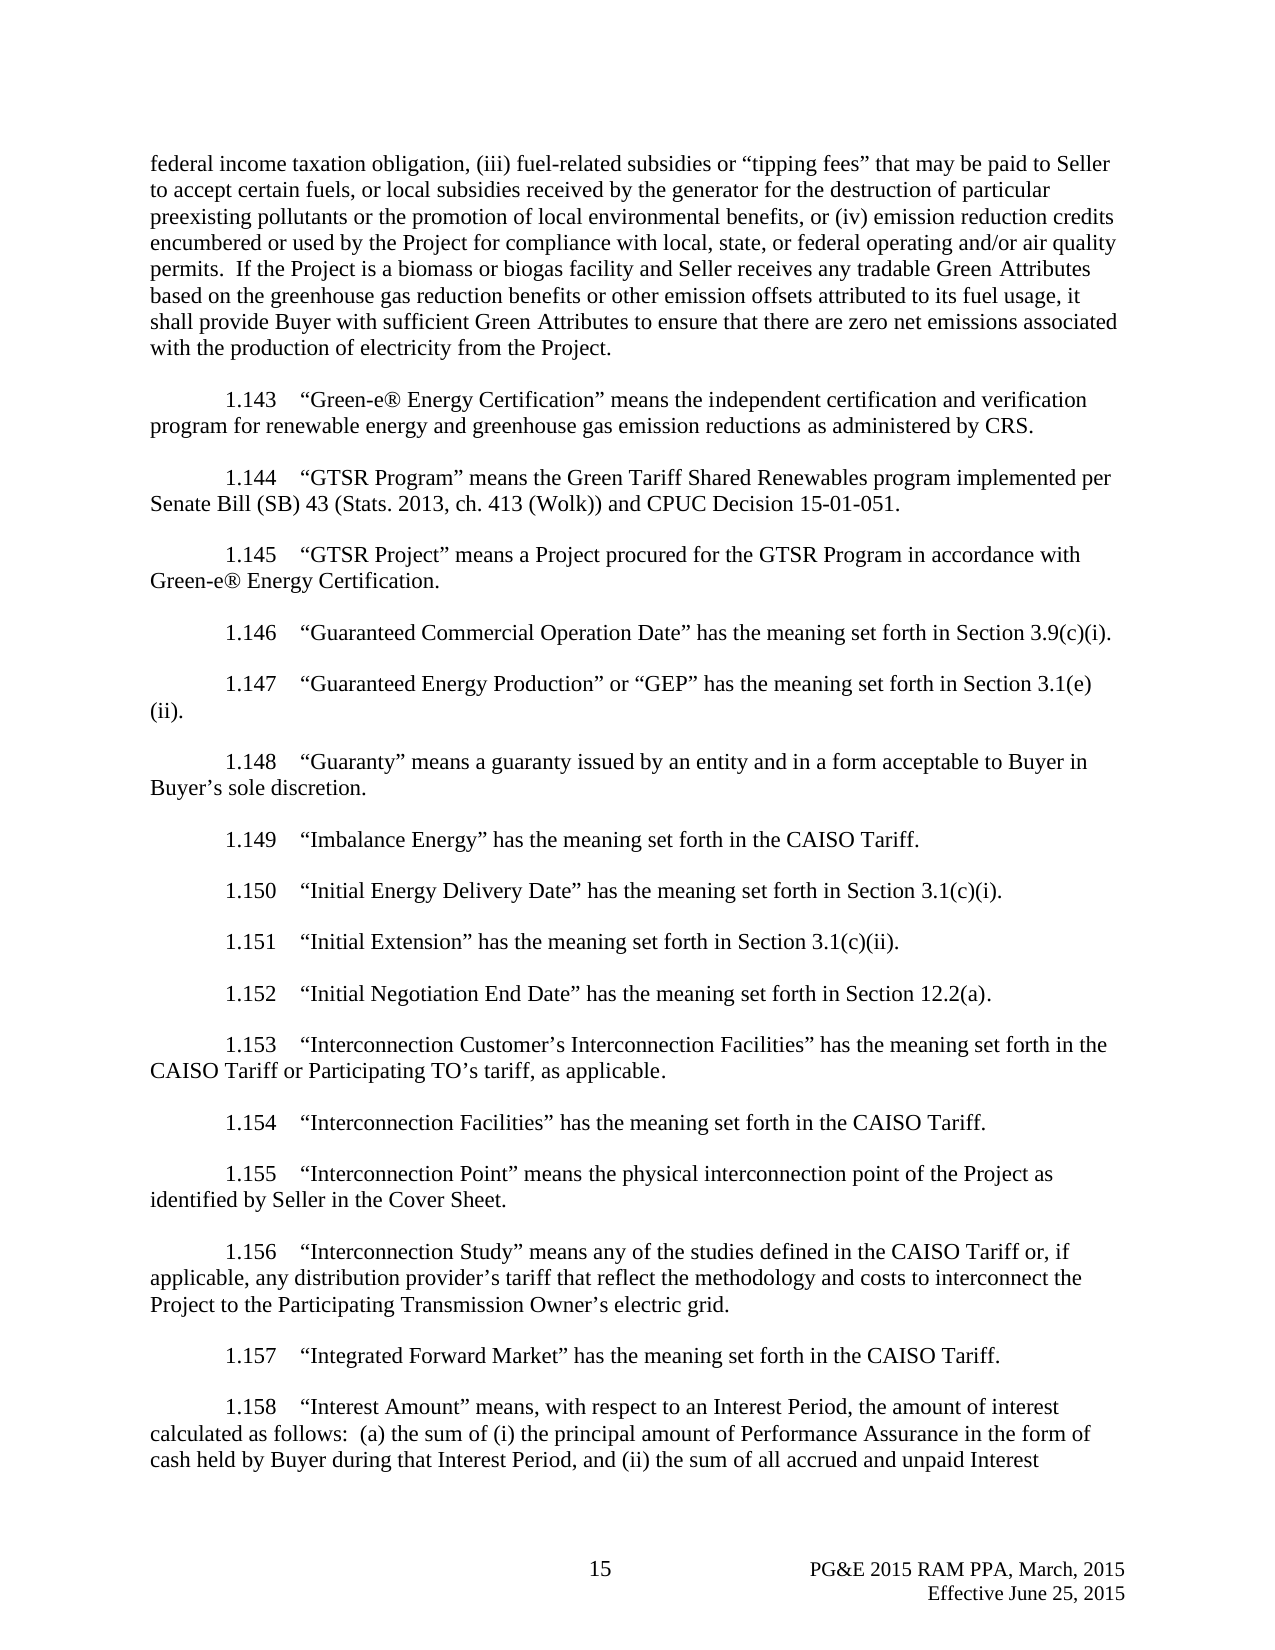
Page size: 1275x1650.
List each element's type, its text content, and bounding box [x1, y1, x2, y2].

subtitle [150, 150, 1125, 361]
subtitle “Interconnection Customer’s Interconnection Facilities” has the meaning set forth in the CAISO Tariff or Participating TO’s tariff, as applicable. [150, 1031, 1125, 1084]
subtitle “Guaranteed Energy Production” or “GEP” has the meaning set forth in Section 3.1(e)(ii). [150, 670, 1125, 723]
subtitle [150, 1393, 1125, 1472]
subtitle “Imbalance Energy” has the meaning set forth in the CAISO Tariff. [150, 826, 1125, 852]
subtitle “Interconnection Facilities” has the meaning set forth in the CAISO Tariff. [150, 1109, 1125, 1135]
subtitle “Interconnection Study” means any of the studies defined in the CAISO Tariff or, if applicable, any distribution provider’s tariff that reflect the methodology and costs to interconnect the Project to the Participating Transmission Owner’s electric grid. [150, 1238, 1125, 1317]
subtitle “Green-e® Energy Certification” means the independent certification and verification program for renewable energy and greenhouse gas emission reductions as administered by CRS. [150, 386, 1125, 438]
subtitle “Guaranty” means a guaranty issued by an entity and in a form acceptable to Buyer in Buyer’s sole discretion. [150, 748, 1125, 801]
subtitle “Integrated Forward Market” has the meaning set forth in the CAISO Tariff. [225, 1342, 1125, 1368]
subtitle “Initial Negotiation End Date” has the meaning set forth in Section 12.2(a). [150, 980, 1125, 1006]
subtitle “Initial Energy Delivery Date” has the meaning set forth in Section 3.1(c)(i). [150, 877, 1125, 903]
subtitle “GTSR Project” means a Project procured for the GTSR Program in accordance with Green-e® Energy Certification. [150, 541, 1125, 594]
subtitle “Initial Extension” has the meaning set forth in Section 3.1(c)(ii). [150, 928, 1125, 955]
subtitle “Guaranteed Commercial Operation Date” has the meaning set forth in Section 3.9(c)(i). [150, 619, 1125, 645]
subtitle “Interconnection Point” means the physical interconnection point of the Project as identified by Seller in the Cover Sheet. [150, 1160, 1125, 1213]
subtitle “GTSR Program” means the Green Tariff Shared Renewables program implemented per Senate Bill (SB) 43 (Stats. 2013, ch. 413 (Wolk)) and CPUC Decision 15-01-051. [150, 463, 1125, 516]
